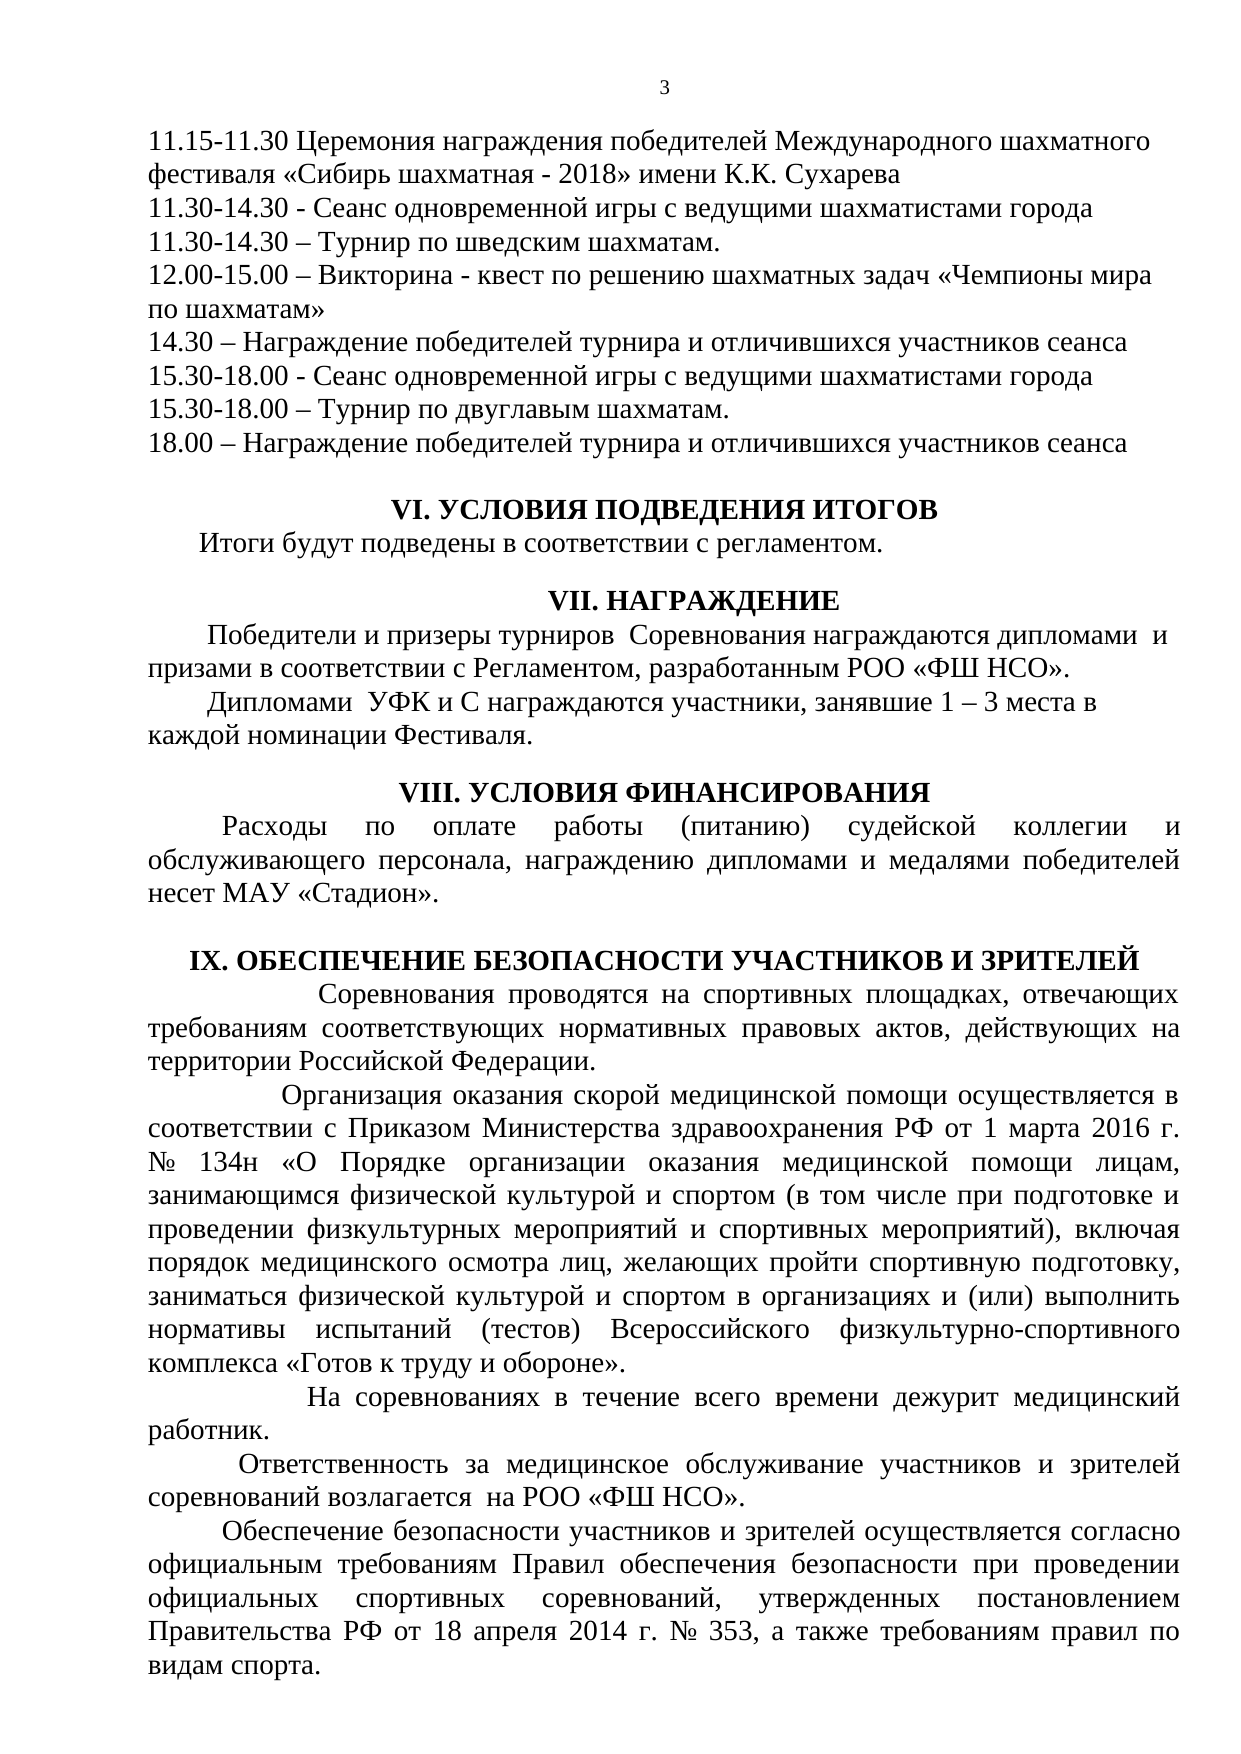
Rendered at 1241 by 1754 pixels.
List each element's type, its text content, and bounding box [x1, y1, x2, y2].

text 15.30-18.00 - Сеанс одновременной игры с ведущими шахматистами города [148, 358, 1181, 391]
text 12.00-15.00 – Викторина - квест по решению шахматных задач «Чемпионы мира по шахматам» [148, 257, 1181, 324]
text Итоги будут подведены в соответствии с регламентом. [148, 526, 1181, 559]
text Обеспечение безопасности участников и зрителей осуществляется согласно официальным требованиям Правил обеспечения безопасности при проведении официальных спортивных соревнований, утвержденных постановлением Правительства РФ от 18 апреля 2014 г. № 353, а также требованиям правил по видам спорта. [148, 1513, 1181, 1681]
text На соревнованиях в течение всего времени дежурит медицинский работник. [148, 1379, 1181, 1446]
text 11.30-14.30 - Сеанс одновременной игры с ведущими шахматистами города [148, 190, 1181, 224]
text Соревнования проводятся на спортивных площадках, отвечающих требованиям соответствующих нормативных правовых актов, действующих на территории Российской Федерации. [148, 976, 1181, 1077]
text VIII. УСЛОВИЯ ФИНАНСИРОВАНИЯ [148, 775, 1181, 808]
text Расходы по оплате работы (питанию) судейской коллегии и обслуживающего персонала, награждению дипломами и медалями победителей несет МАУ «Стадион». [148, 808, 1181, 909]
text VII. НАГРАЖДЕНИЕ [207, 583, 1181, 617]
text IX. ОБЕСПЕЧЕНИЕ БЕЗОПАСНОСТИ УЧАСТНИКОВ И ЗРИТЕЛЕЙ [148, 943, 1181, 976]
text 15.30-18.00 – Турнир по двуглавым шахматам. [148, 391, 1181, 425]
text 11.15-11.30 Церемония награждения победителей Международного шахматного фестиваля «Сибирь шахматная - 2018» имени К.К. Сухарева [148, 123, 1181, 190]
text 11.30-14.30 – Турнир по шведским шахматам. [148, 224, 1181, 257]
text 18.00 – Награждение победителей турнира и отличившихся участников сеанса [148, 425, 1181, 458]
text Победители и призеры турниров Соревнования награждаются дипломами и призами в соответствии с Регламентом, разработанным РОО «ФШ НСО». [148, 617, 1181, 684]
text 14.30 – Награждение победителей турнира и отличившихся участников сеанса [148, 324, 1181, 358]
text Дипломами УФК и С награждаются участники, занявшие 1 – 3 места в каждой номинации Фестиваля. [148, 684, 1181, 775]
text Ответственность за медицинское обслуживание участников и зрителей соревнований возлагается на РОО «ФШ НСО». [148, 1446, 1181, 1513]
text VI. УСЛОВИЯ ПОДВЕДЕНИЯ ИТОГОВ [148, 492, 1181, 526]
text Организация оказания скорой медицинской помощи осуществляется в соответствии с Приказом Министерства здравоохранения РФ от 1 марта 2016 г. № 134н «О Порядке организации оказания медицинской помощи лицам, занимающимся физической культурой и спортом (в том числе при подготовке и проведении физкультурных мероприятий и спортивных мероприятий), включая порядок медицинского осмотра лиц, желающих пройти спортивную подготовку, заниматься физической культурой и спортом в организациях и (или) выполнить нормативы испытаний (тестов) Всероссийского физкультурно-спортивного комплекса «Готов к труду и обороне». [148, 1077, 1181, 1379]
